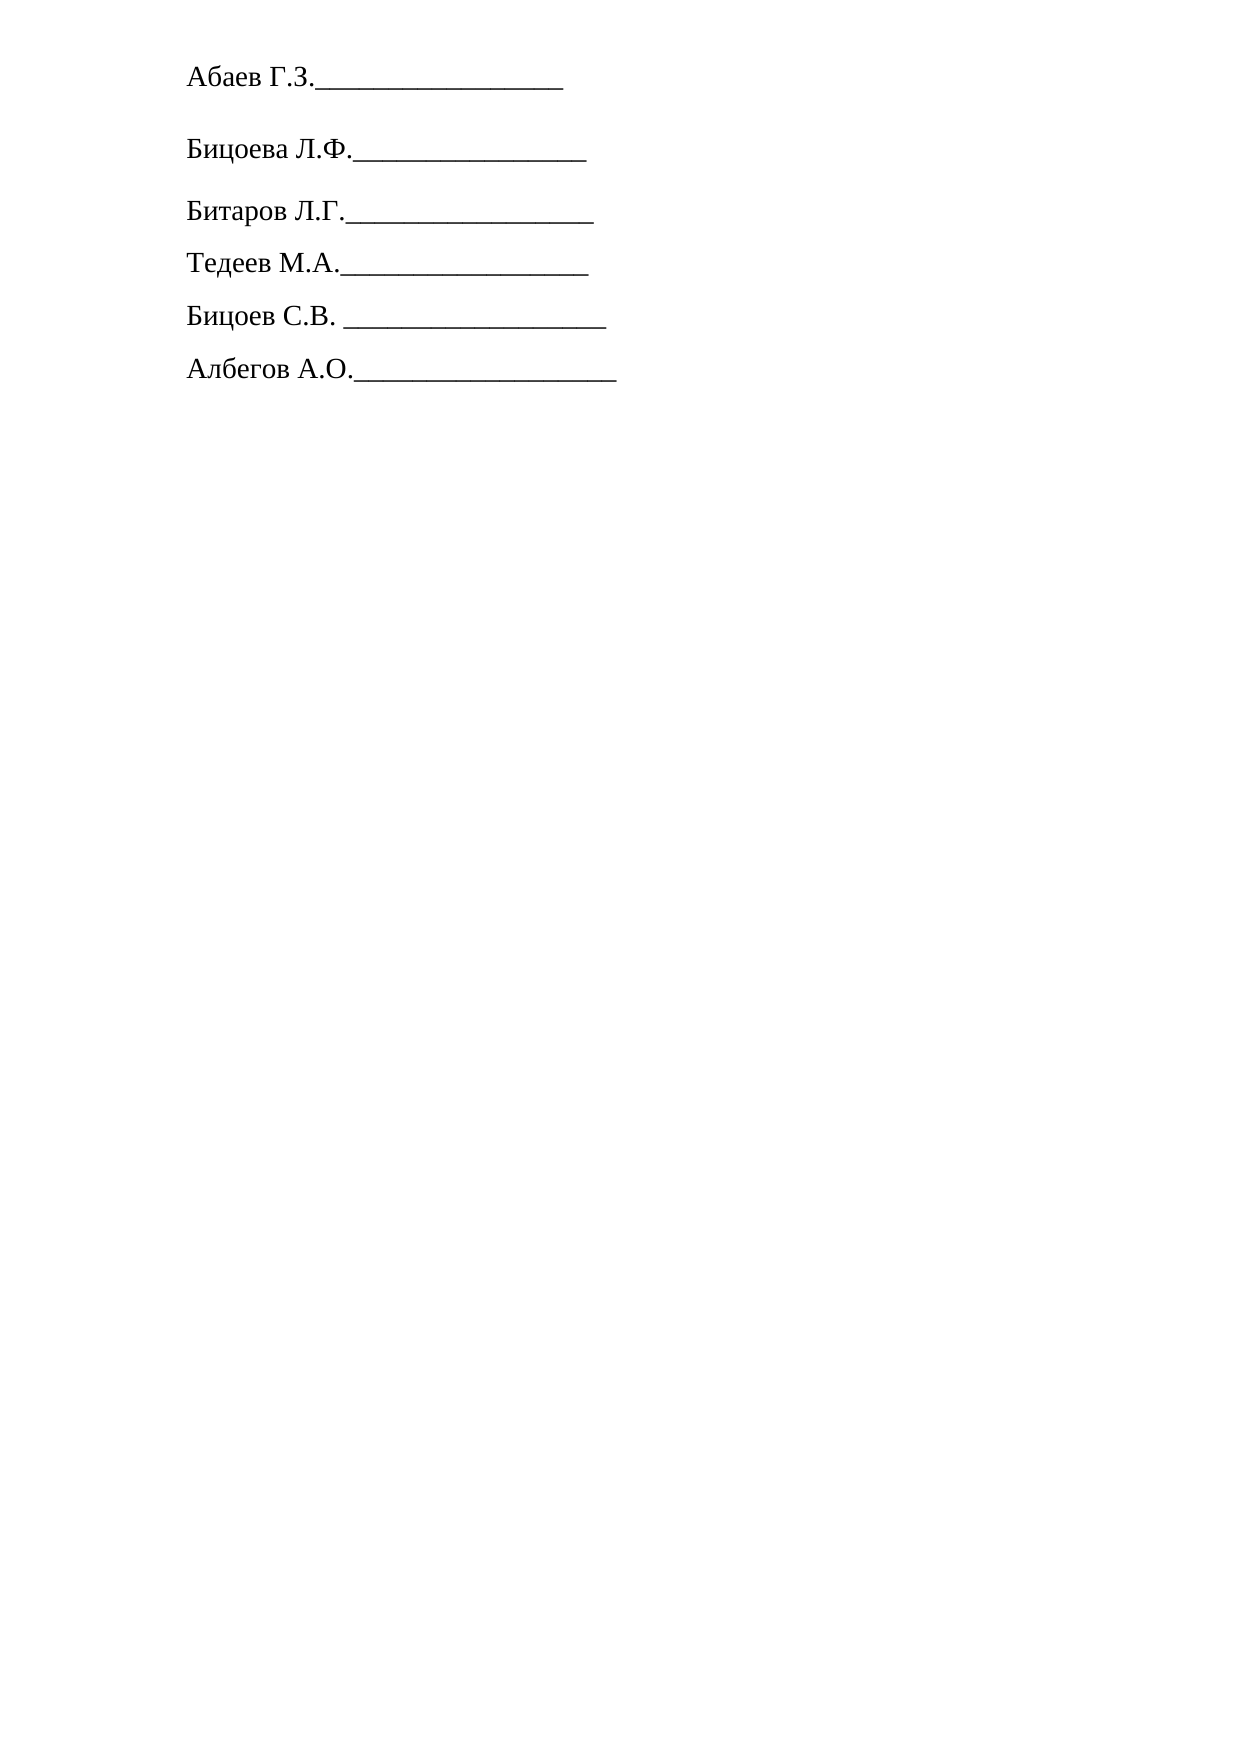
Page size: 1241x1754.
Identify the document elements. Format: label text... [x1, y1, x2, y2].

table_cell Абаев Г.З._________________ [175, 59, 771, 131]
table_cell Бицоева Л.Ф.________________ [175, 131, 771, 193]
table_cell Битаров Л.Г._________________ Тедеев М.А._________________ Бицоев С.В. __________________ Албегов А.О.__________________ [175, 193, 1140, 457]
